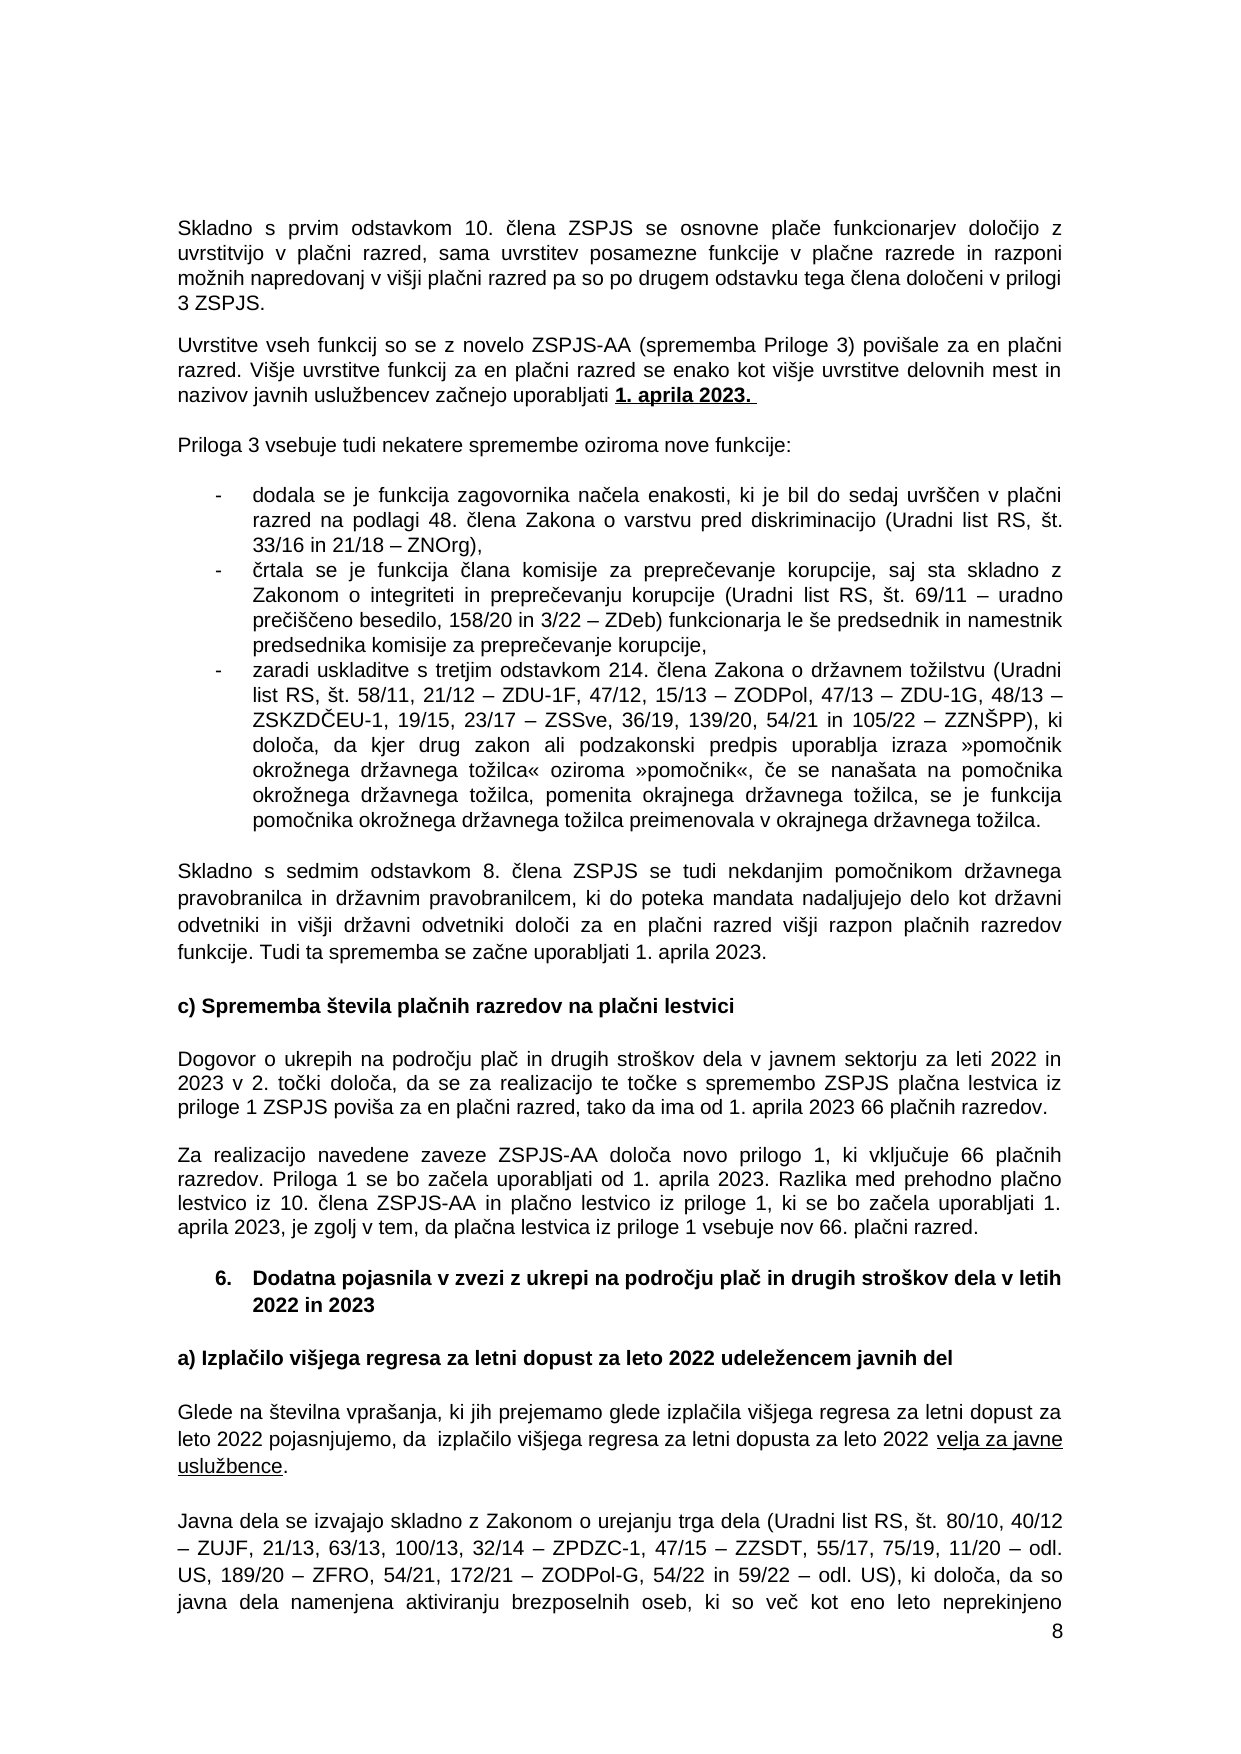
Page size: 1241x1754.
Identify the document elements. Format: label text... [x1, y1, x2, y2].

text c) Sprememba števila plačnih razredov na plačni lestvici [177, 994, 1063, 1018]
list dodala se je funkcija zagovornika načela enakosti, ki je bil do sedaj uvrščen v plačni razred na podlagi 48. člena Zakona o varstvu pred diskriminacijo (Uradni list RS, št. 33/16 in 21/18 – ZNOrg), [215, 481, 1063, 556]
list zaradi uskladitve s tretjim odstavkom 214. člena Zakona o državnem tožilstvu (Uradni list RS, št. 58/11, 21/12 – ZDU-1F, 47/12, 15/13 – ZODPol, 47/13 – ZDU-1G, 48/13 – ZSKZDČEU-1, 19/15, 23/17 – ZSSve, 36/19, 139/20, 54/21 in 105/22 – ZZNŠPP), ki določa, da kjer drug zakon ali podzakonski predpis uporablja izraza »pomočnik okrožnega državnega tožilca« oziroma »pomočnik«, če se nanašata na pomočnika okrožnega državnega tožilca, pomenita okrajnega državnega tožilca, se je funkcija pomočnika okrožnega državnega tožilca preimenovala v okrajnega državnega tožilca. [215, 656, 1063, 831]
text Uvrstitve vseh funkcij so se z novelo ZSPJS-AA (sprememba Priloge 3) povišale za en plačni razred. Višje uvrstitve funkcij za en plačni razred se enako kot višje uvrstitve delovnih mest in nazivov javnih uslužbencev začnejo uporabljati 1. aprila 2023. [177, 331, 1063, 406]
list Dodatna pojasnila v zvezi z ukrepi na področju plač in drugih stroškov dela v letih 2022 in 2023 [215, 1263, 1063, 1317]
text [177, 1506, 1063, 1615]
text Skladno s sedmim odstavkom 8. člena ZSPJS se tudi nekdanjim pomočnikom državnega pravobranilca in državnim pravobranilcem, ki do poteka mandata nadaljujejo delo kot državni odvetniki in višji državni odvetniki določi za en plačni razred višji razpon plačnih razredov funkcije. Tudi ta sprememba se začne uporabljati 1. aprila 2023. [177, 856, 1063, 965]
text Za realizacijo navedene zaveze ZSPJS-AA določa novo prilogo 1, ki vključuje 66 plačnih razredov. Priloga 1 se bo začela uporabljati od 1. aprila 2023. Razlika med prehodno plačno lestvico iz 10. člena ZSPJS-AA in plačno lestvico iz priloge 1, ki se bo začela uporabljati 1. aprila 2023, je zgolj v tem, da plačna lestvica iz priloge 1 vsebuje nov 66. plačni razred. [177, 1143, 1063, 1239]
text Skladno s prvim odstavkom 10. člena ZSPJS se osnovne plače funkcionarjev določijo z uvrstitvijo v plačni razred, sama uvrstitev posamezne funkcije v plačne razrede in razponi možnih napredovanj v višji plačni razred pa so po drugem odstavku tega člena določeni v prilogi 3 ZSPJS. [177, 215, 1063, 315]
list črtala se je funkcija člana komisije za preprečevanje korupcije, saj sta skladno z Zakonom o integriteti in preprečevanju korupcije (Uradni list RS, št. 69/11 – uradno prečiščeno besedilo, 158/20 in 3/22 – ZDeb) funkcionarja le še predsednik in namestnik predsednika komisije za preprečevanje korupcije, [215, 556, 1063, 656]
text Dogovor o ukrepih na področju plač in drugih stroškov dela v javnem sektorju za leti 2022 in 2023 v 2. točki določa, da se za realizacijo te točke s spremembo ZSPJS plačna lestvica iz priloge 1 ZSPJS poviša za en plačni razred, tako da ima od 1. aprila 2023 66 plačnih razredov. [177, 1047, 1063, 1119]
text Priloga 3 vsebuje tudi nekatere spremembe oziroma nove funkcije: [177, 431, 1063, 456]
text Glede na številna vprašanja, ki jih prejemamo glede izplačila višjega regresa za letni dopust za leto 2022 pojasnjujemo, da izplačilo višjega regresa za letni dopusta za leto 2022 velja za javne uslužbence. [177, 1398, 1063, 1479]
text a) Izplačilo višjega regresa za letni dopust za leto 2022 udeležencem javnih del [177, 1344, 1063, 1371]
